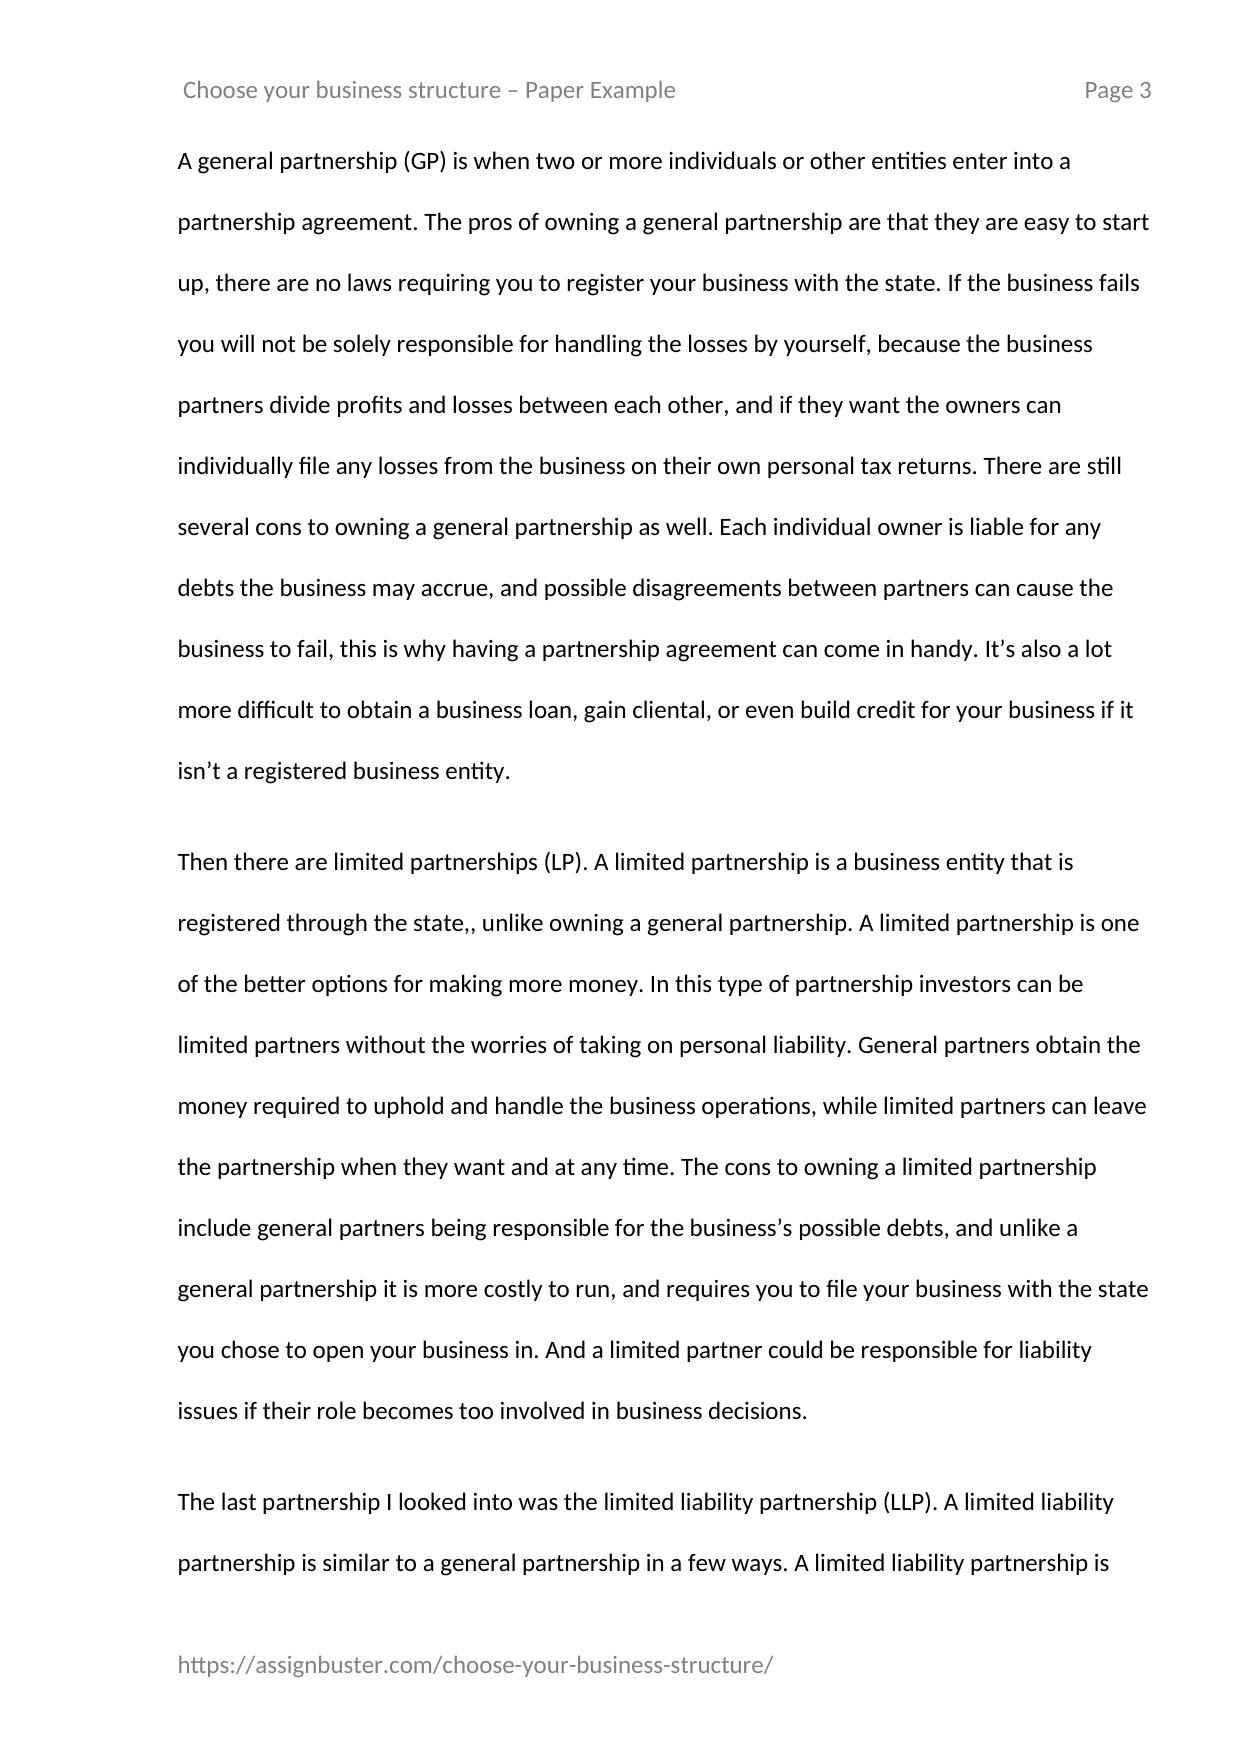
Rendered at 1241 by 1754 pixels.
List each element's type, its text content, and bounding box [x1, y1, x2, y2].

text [177, 1486, 1152, 1577]
text A general partnership (GP) is when two or more individuals or other entities enter into a partnership agreement. The pros of owning a general partnership are that they are easy to start up, there are no laws requiring you to register your business with the state. If the business fails you will not be solely responsible for handling the losses by yourself, because the business partners divide profits and losses between each other, and if they want the owners can individually file any losses from the business on their own personal tax returns. There are still several cons to owning a general partnership as well. Each individual owner is liable for any debts the business may accrue, and possible disagreements between partners can cause the business to fail, this is why having a partnership agreement can come in handy. It’s also a lot more difficult to obtain a business loan, gain cliental, or even build credit for your business if it isn’t a registered business entity. [177, 145, 1152, 786]
text Then there are limited partnerships (LP). A limited partnership is a business entity that is registered through the state,, unlike owning a general partnership. A limited partnership is one of the better options for making more money. In this type of partnership investors can be limited partners without the worries of taking on personal liability. General partners obtain the money required to uphold and handle the business operations, while limited partners can leave the partnership when they want and at any time. The cons to owning a limited partnership include general partners being responsible for the business’s possible debts, and unlike a general partnership it is more costly to run, and requires you to file your business with the state you chose to open your business in. And a limited partner could be responsible for liability issues if their role becomes too involved in business decisions. [177, 846, 1152, 1426]
